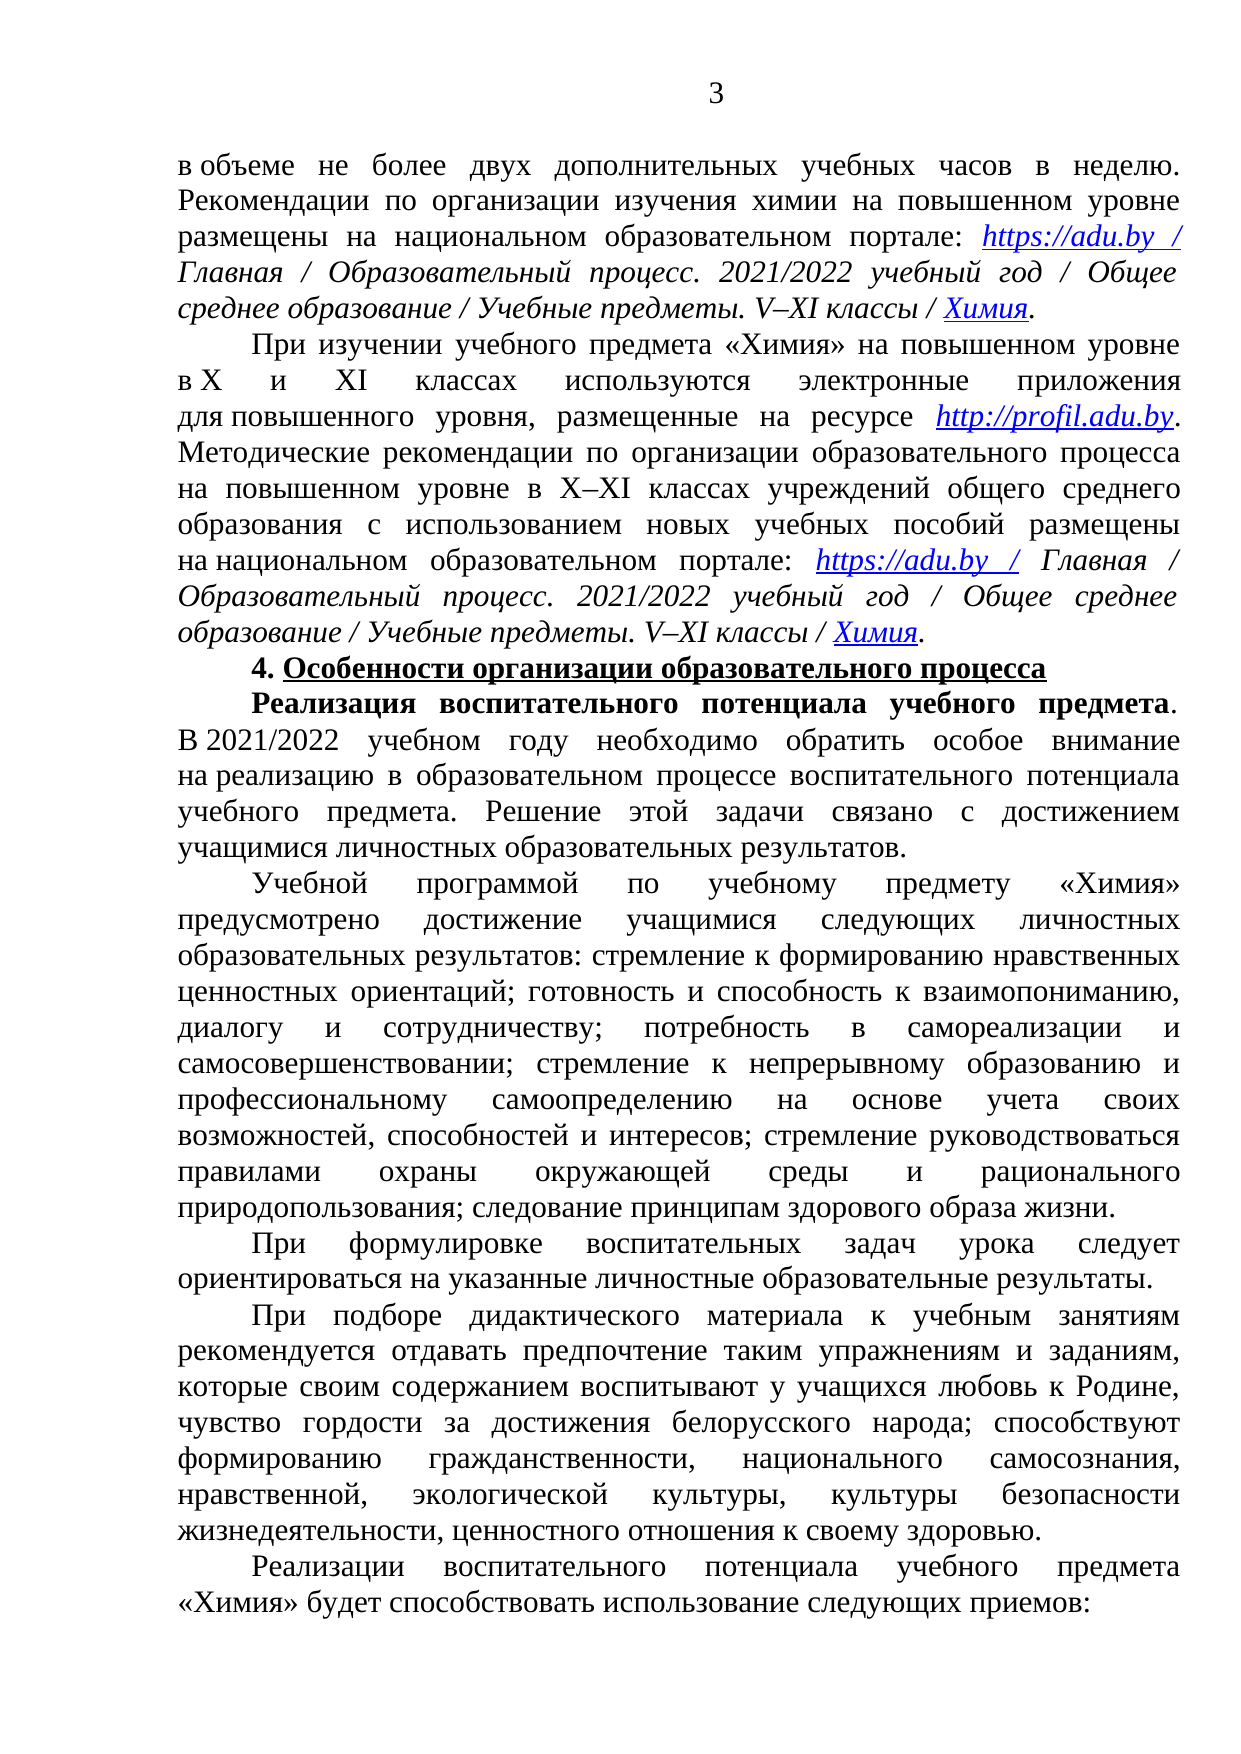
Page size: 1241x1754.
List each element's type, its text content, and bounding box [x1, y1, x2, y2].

text Учебной программой по учебному предмету «Химия» предусмотрено достижение учащимися следующих личностных образовательных результатов: стремление к формированию нравственных ценностных ориентаций; готовность и способность к взаимопониманию, диалогу и сотрудничеству; потребность в самореализации и самосовершенствовании; стремление к непрерывному образованию и профессиональному самоопределению на основе учета своих возможностей, способностей и интересов; стремление руководствоваться правилами охраны окружающей среды и рационального природопользования; следование принципам здорового образа жизни. [177, 864, 1181, 1224]
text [177, 146, 1181, 325]
text Реализации воспитательного потенциала учебного предмета «Химия» будет способствовать использование следующих приемов: [177, 1547, 1181, 1619]
text 4. Особенности организации образовательного процесса [177, 649, 1181, 685]
text При изучении учебного предмета «Химия» на повышенном уровне в X и XI классах используются электронные приложения для повышенного уровня, размещенные на ресурсе http://profil.adu.by. Методические рекомендации по организации образовательного процесса на повышенном уровне в X–XI классах учреждений общего среднего образования с использованием новых учебных пособий размещены на национальном образовательном портале: https://adu.by / Главная / Образовательный процесс. 2021/2022 учебный год / Общее среднее образование / Учебные предметы. V–XI классы / Химия. [177, 325, 1181, 649]
text При формулировке воспитательных задач урока следует ориентироваться на указанные личностные образовательные результаты. [177, 1224, 1181, 1296]
text При подборе дидактического материала к учебным занятиям рекомендуется отдавать предпочтение таким упражнениям и заданиям, которые своим содержанием воспитывают у учащихся любовь к Родине, чувство гордости за достижения белорусского народа; способствуют формированию гражданственности, национального самосознания, нравственной, экологической культуры, культуры безопасности жизнедеятельности, ценностного отношения к своему здоровью. [177, 1296, 1181, 1547]
text Реализация воспитательного потенциала учебного предмета. В 2021/2022 учебном году необходимо обратить особое внимание на реализацию в образовательном процессе воспитательного потенциала учебного предмета. Решение этой задачи связано с достижением учащимися личностных образовательных результатов. [177, 685, 1181, 864]
